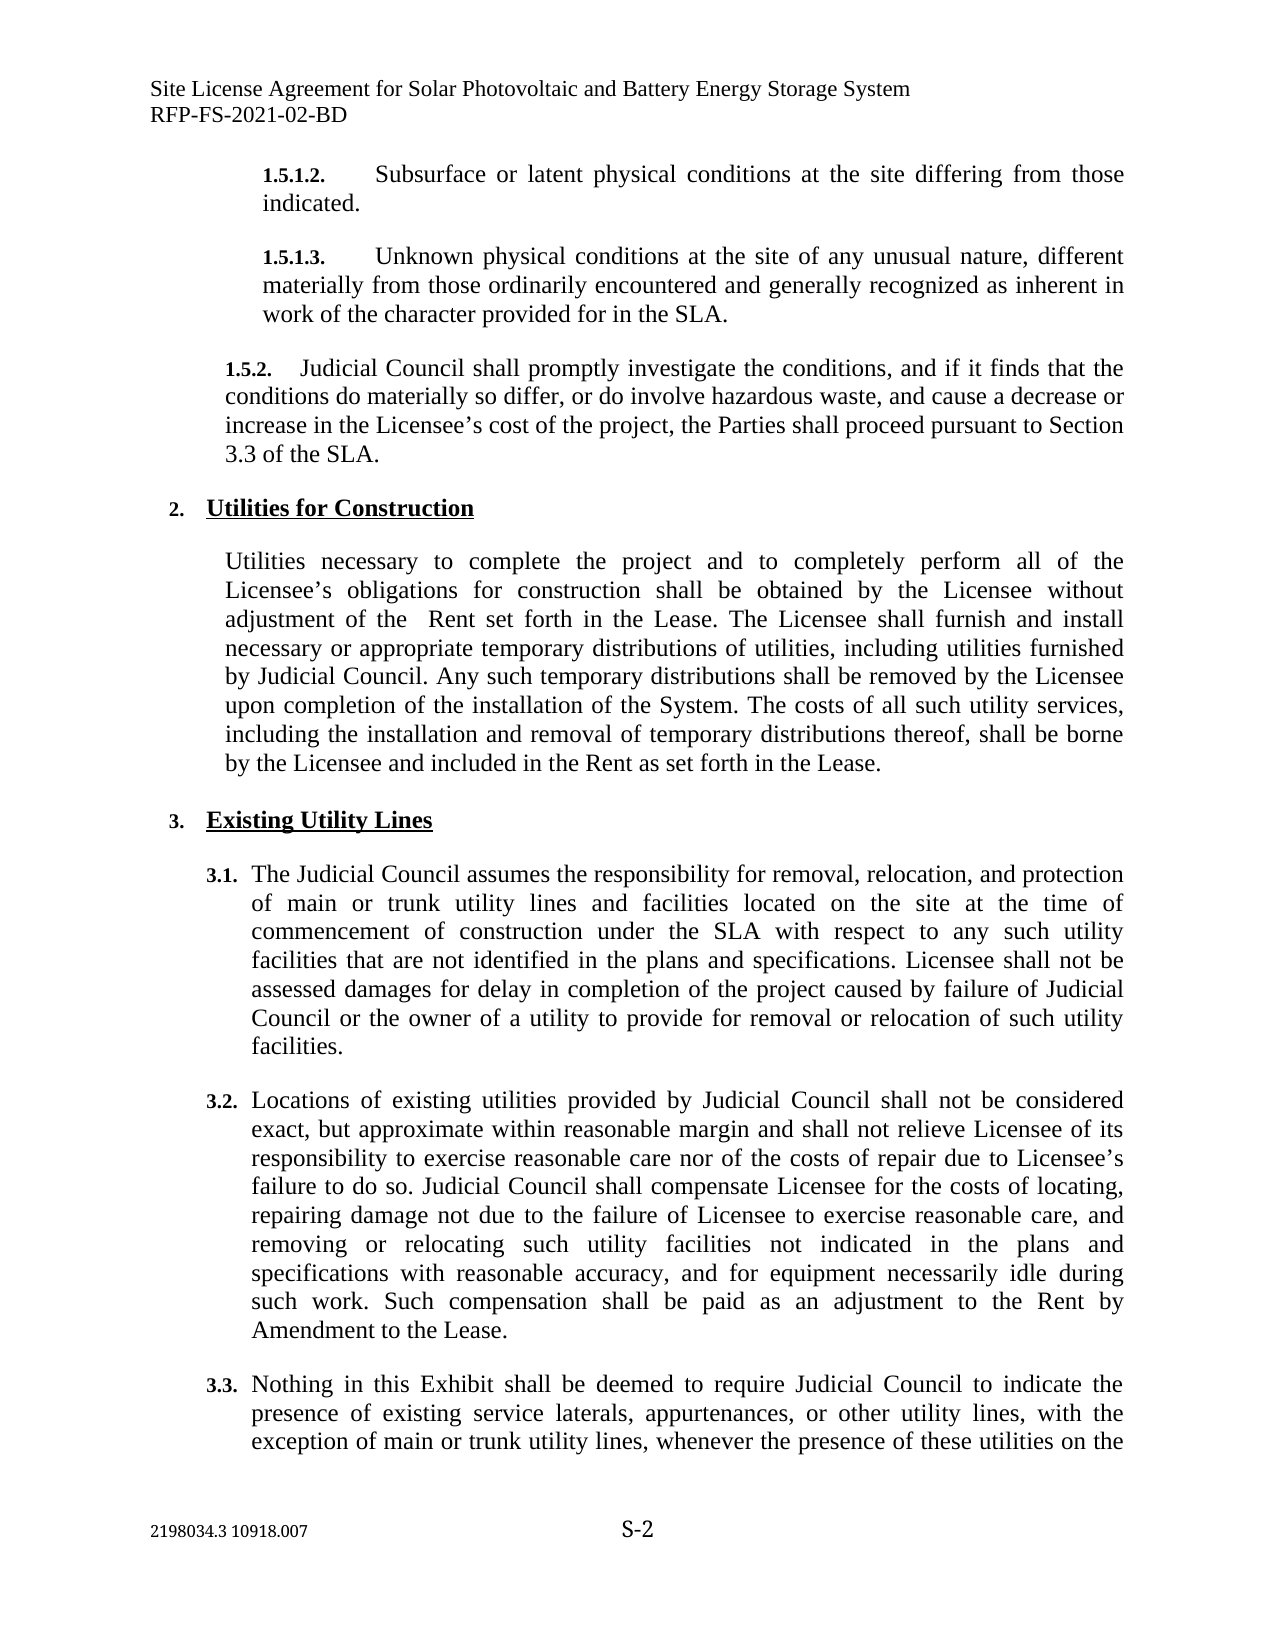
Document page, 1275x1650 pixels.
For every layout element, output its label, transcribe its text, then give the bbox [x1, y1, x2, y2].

list Unknown physical conditions at the site of any unusual nature, different materially from those ordinarily encountered and generally recognized as inherent in work of the character provided for in the SLA. [262, 241, 1125, 328]
list The Judicial Council assumes the responsibility for removal, relocation, and protection of main or trunk utility lines and facilities located on the site at the time of commencement of construction under the SLA with respect to any such utility facilities that are not identified in the plans and specifications. Licensee shall not be assessed damages for delay in completion of the project caused by failure of Judicial Council or the owner of a utility to provide for removal or relocation of such utility facilities. [206, 859, 1125, 1060]
list Subsurface or latent physical conditions at the site differing from those indicated. [262, 159, 1125, 216]
list Existing Utility Lines [169, 805, 1125, 834]
list Utilities for Construction [169, 493, 1125, 521]
list Utilities necessary to complete the project and to completely perform all of the Licensee’s obligations for construction shall be obtained by the Licensee without adjustment of the Rent set forth in the Lease. The Licensee shall furnish and install necessary or appropriate temporary distributions of utilities, including utilities furnished by Judicial Council. Any such temporary distributions shall be removed by the Licensee upon completion of the installation of the System. The costs of all such utility services, including the installation and removal of temporary distributions thereof, shall be borne by the Licensee and included in the Rent as set forth in the Lease. [225, 546, 1125, 776]
list Judicial Council shall promptly investigate the conditions, and if it finds that the conditions do materially so differ, or do involve hazardous waste, and cause a decrease or increase in the Licensee’s cost of the project, the Parties shall proceed pursuant to Section 3.3 of the SLA. [225, 353, 1125, 468]
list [206, 1369, 1125, 1455]
list Locations of existing utilities provided by Judicial Council shall not be considered exact, but approximate within reasonable margin and shall not relieve Licensee of its responsibility to exercise reasonable care nor of the costs of repair due to Licensee’s failure to do so. Judicial Council shall compensate Licensee for the costs of locating, repairing damage not due to the failure of Licensee to exercise reasonable care, and removing or relocating such utility facilities not indicated in the plans and specifications with reasonable accuracy, and for equipment necessarily idle during such work. Such compensation shall be paid as an adjustment to the Rent by Amendment to the Lease. [206, 1085, 1125, 1344]
